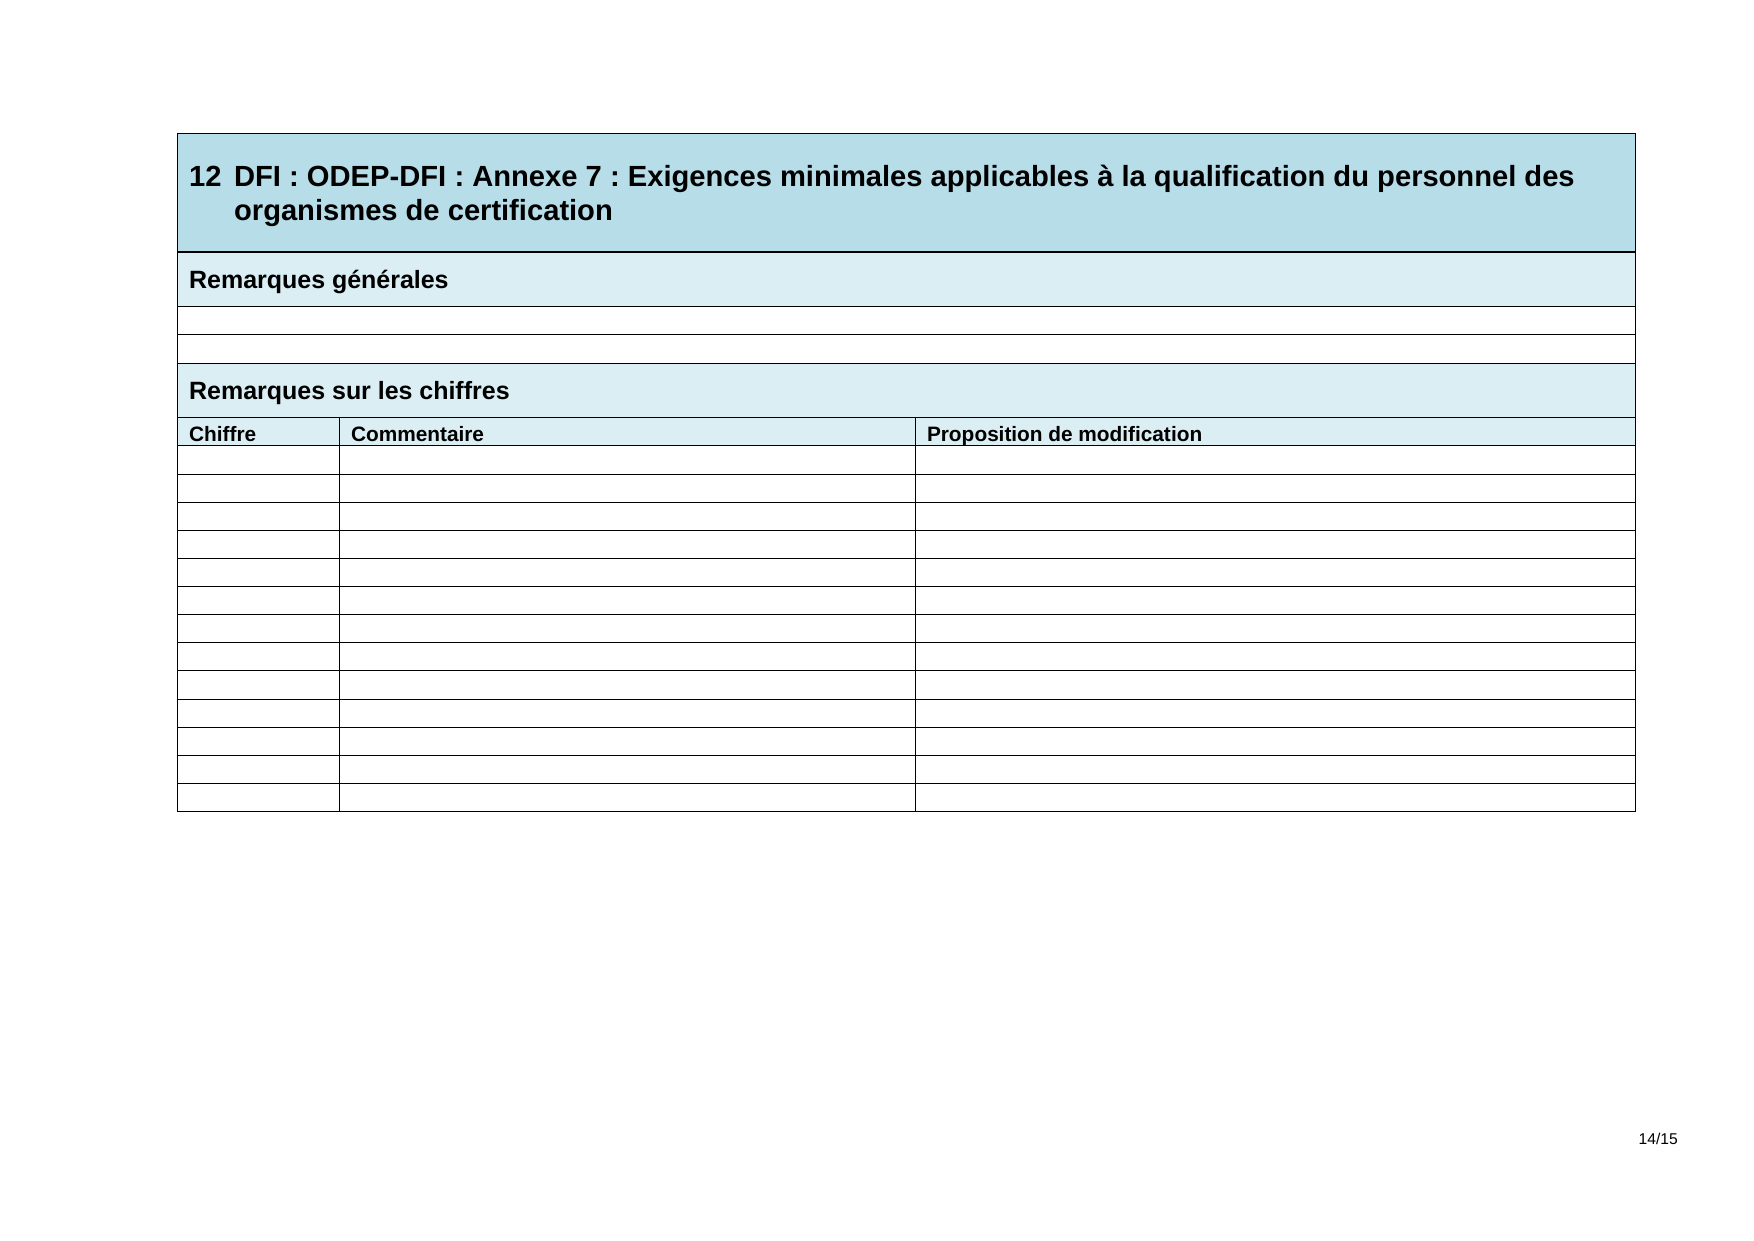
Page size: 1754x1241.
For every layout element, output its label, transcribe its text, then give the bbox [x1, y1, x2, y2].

table_cell Remarques sur les chiffres [178, 364, 1635, 417]
table_cell Chiffre [178, 418, 339, 445]
table_cell [178, 728, 339, 755]
table_cell [916, 559, 1635, 586]
table_cell [340, 700, 915, 727]
table_cell [340, 475, 915, 502]
table_cell [340, 503, 915, 530]
table_cell Remarques générales [178, 253, 1635, 306]
table_cell Proposition de modification [916, 418, 1635, 445]
table_cell [340, 559, 915, 586]
table_cell [178, 700, 339, 727]
table_cell [178, 671, 339, 698]
table_cell [340, 728, 915, 755]
table_cell [178, 615, 339, 642]
table_cell Commentaire [340, 418, 915, 445]
table_cell [340, 615, 915, 642]
table_cell [340, 784, 915, 811]
table_cell [340, 587, 915, 614]
table_cell [916, 756, 1635, 783]
table_cell [916, 671, 1635, 698]
table_cell [178, 559, 339, 586]
table_cell [178, 587, 339, 614]
table_cell [178, 531, 339, 558]
table_cell [916, 531, 1635, 558]
table_cell [178, 784, 339, 811]
table_cell [178, 756, 339, 783]
table_cell [178, 475, 339, 502]
table_cell [916, 615, 1635, 642]
table_cell [916, 475, 1635, 502]
table_cell [916, 503, 1635, 530]
table_cell [178, 446, 339, 473]
table_header DFI : ODEP-DFI : Annexe 7 : Exigences minimales applicables à la qualification du personnel des organismes de certification [178, 134, 1635, 251]
table_cell [916, 784, 1635, 811]
table_cell [340, 643, 915, 670]
table_cell [916, 700, 1635, 727]
table_cell [340, 446, 915, 473]
table_cell [178, 307, 1635, 334]
table_cell [340, 531, 915, 558]
table_cell [178, 503, 339, 530]
table_cell [178, 335, 1635, 362]
table_cell [340, 756, 915, 783]
table_cell [916, 728, 1635, 755]
table_cell [340, 671, 915, 698]
table_cell [916, 587, 1635, 614]
table_cell [178, 643, 339, 670]
table_cell [916, 446, 1635, 473]
table_cell [916, 643, 1635, 670]
